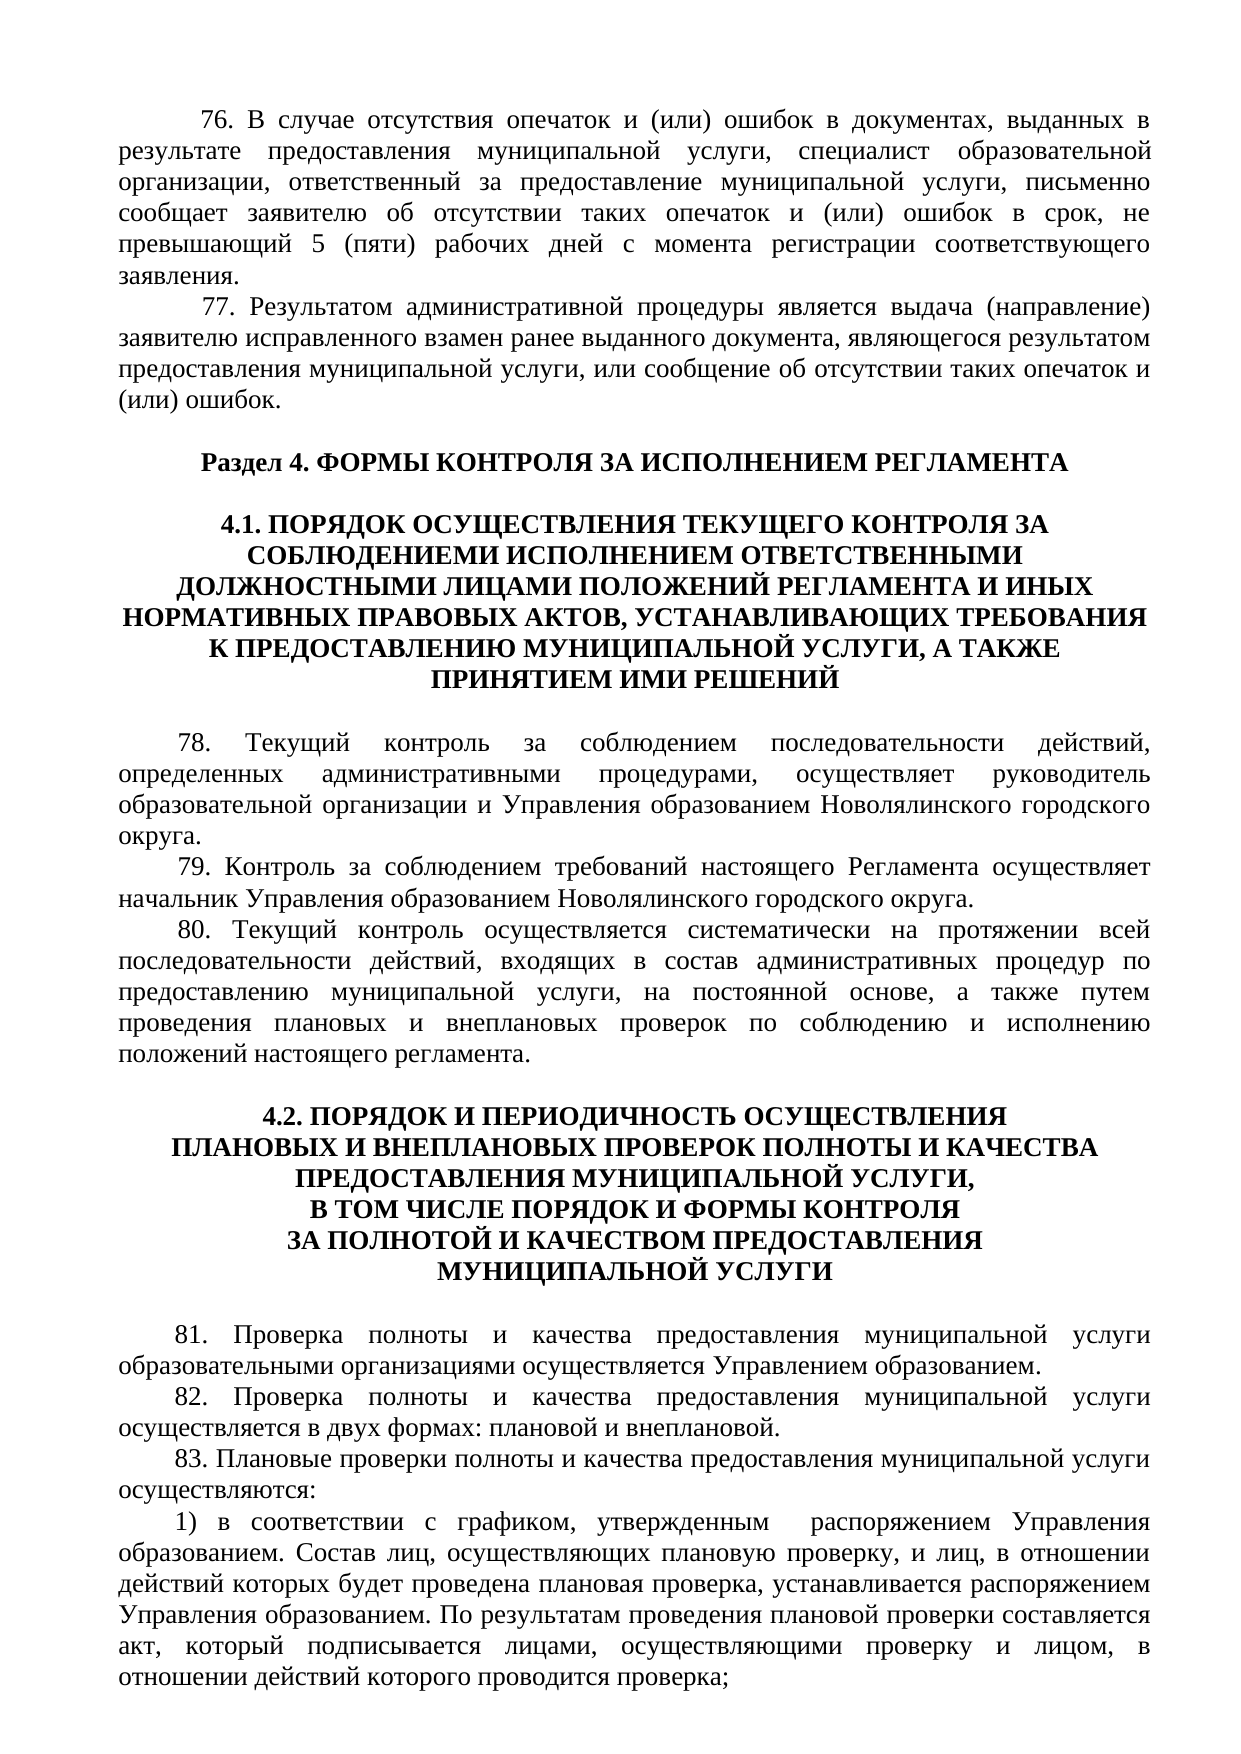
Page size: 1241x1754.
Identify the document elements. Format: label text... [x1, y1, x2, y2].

text 82. Проверка полноты и качества предоставления муниципальной услуги осуществляется в двух формах: плановой и внеплановой. [118, 1380, 1152, 1442]
text 78. Текущий контроль за соблюдением последовательности действий, определенных административными процедурами, осуществляет руководитель образовательной организации и Управления образованием Новолялинского городского округа. [118, 726, 1152, 851]
title МУНИЦИПАЛЬНОЙ УСЛУГИ [118, 1255, 1152, 1287]
text 83. Плановые проверки полноты и качества предоставления муниципальной услуги осуществляются: [118, 1442, 1152, 1504]
text 81. Проверка полноты и качества предоставления муниципальной услуги образовательными организациями осуществляется Управлением образованием. [118, 1318, 1152, 1380]
title ПЛАНОВЫХ И ВНЕПЛАНОВЫХ ПРОВЕРОК ПОЛНОТЫ И КАЧЕСТВА [118, 1131, 1152, 1162]
title В ТОМ ЧИСЛЕ ПОРЯДОК И ФОРМЫ КОНТРОЛЯ [118, 1193, 1152, 1224]
title 4.2. ПОРЯДОК И ПЕРИОДИЧНОСТЬ ОСУЩЕСТВЛЕНИЯ [118, 1100, 1152, 1131]
title ЗА ПОЛНОТОЙ И КАЧЕСТВОМ ПРЕДОСТАВЛЕНИЯ [118, 1224, 1152, 1255]
text 77. Результатом административной процедуры является выдача (направление) заявителю исправленного взамен ранее выданного документа, являющегося результатом предоставления муниципальной услуги, или сообщение об отсутствии таких опечаток и (или) ошибок. [118, 290, 1152, 414]
text 1) в соответствии с графиком, утвержденным распоряжением Управления образованием. Состав лиц, осуществляющих плановую проверку, и лиц, в отношении действий которых будет проведена плановая проверка, устанавливается распоряжением Управления образованием. По результатам проведения плановой проверки составляется акт, который подписывается лицами, осуществляющими проверку и лицом, в отношении действий которого проводится проверка; [118, 1504, 1152, 1691]
text 76. В случае отсутствия опечаток и (или) ошибок в документах, выданных в результате предоставления муниципальной услуги, специалист образовательной организации, ответственный за предоставление муниципальной услуги, письменно сообщает заявителю об отсутствии таких опечаток и (или) ошибок в срок, не превышающий 5 (пяти) рабочих дней с момента регистрации соответствующего заявления. [118, 103, 1152, 290]
title Раздел 4. ФОРМЫ КОНТРОЛЯ ЗА ИСПОЛНЕНИЕМ РЕГЛАМЕНТА [118, 446, 1152, 477]
title 4.1. ПОРЯДОК ОСУЩЕСТВЛЕНИЯ ТЕКУЩЕГО КОНТРОЛЯ ЗА СОБЛЮДЕНИЕМИ ИСПОЛНЕНИЕМ ОТВЕТСТВЕННЫМИ ДОЛЖНОСТНЫМИ ЛИЦАМИ ПОЛОЖЕНИЙ РЕГЛАМЕНТА И ИНЫХ НОРМАТИВНЫХ ПРАВОВЫХ АКТОВ, УСТАНАВЛИВАЮЩИХ ТРЕБОВАНИЯ К ПРЕДОСТАВЛЕНИЮ МУНИЦИПАЛЬНОЙ УСЛУГИ, А ТАКЖЕ ПРИНЯТИЕМ ИМИ РЕШЕНИЙ [118, 508, 1152, 695]
text 79. Контроль за соблюдением требований настоящего Регламента осуществляет начальник Управления образованием Новолялинского городского округа. [118, 851, 1152, 913]
text 80. Текущий контроль осуществляется систематически на протяжении всей последовательности действий, входящих в состав административных процедур по предоставлению муниципальной услуги, на постоянной основе, а также путем проведения плановых и внеплановых проверок по соблюдению и исполнению положений настоящего регламента. [118, 913, 1152, 1068]
title ПРЕДОСТАВЛЕНИЯ МУНИЦИПАЛЬНОЙ УСЛУГИ, [118, 1162, 1152, 1193]
